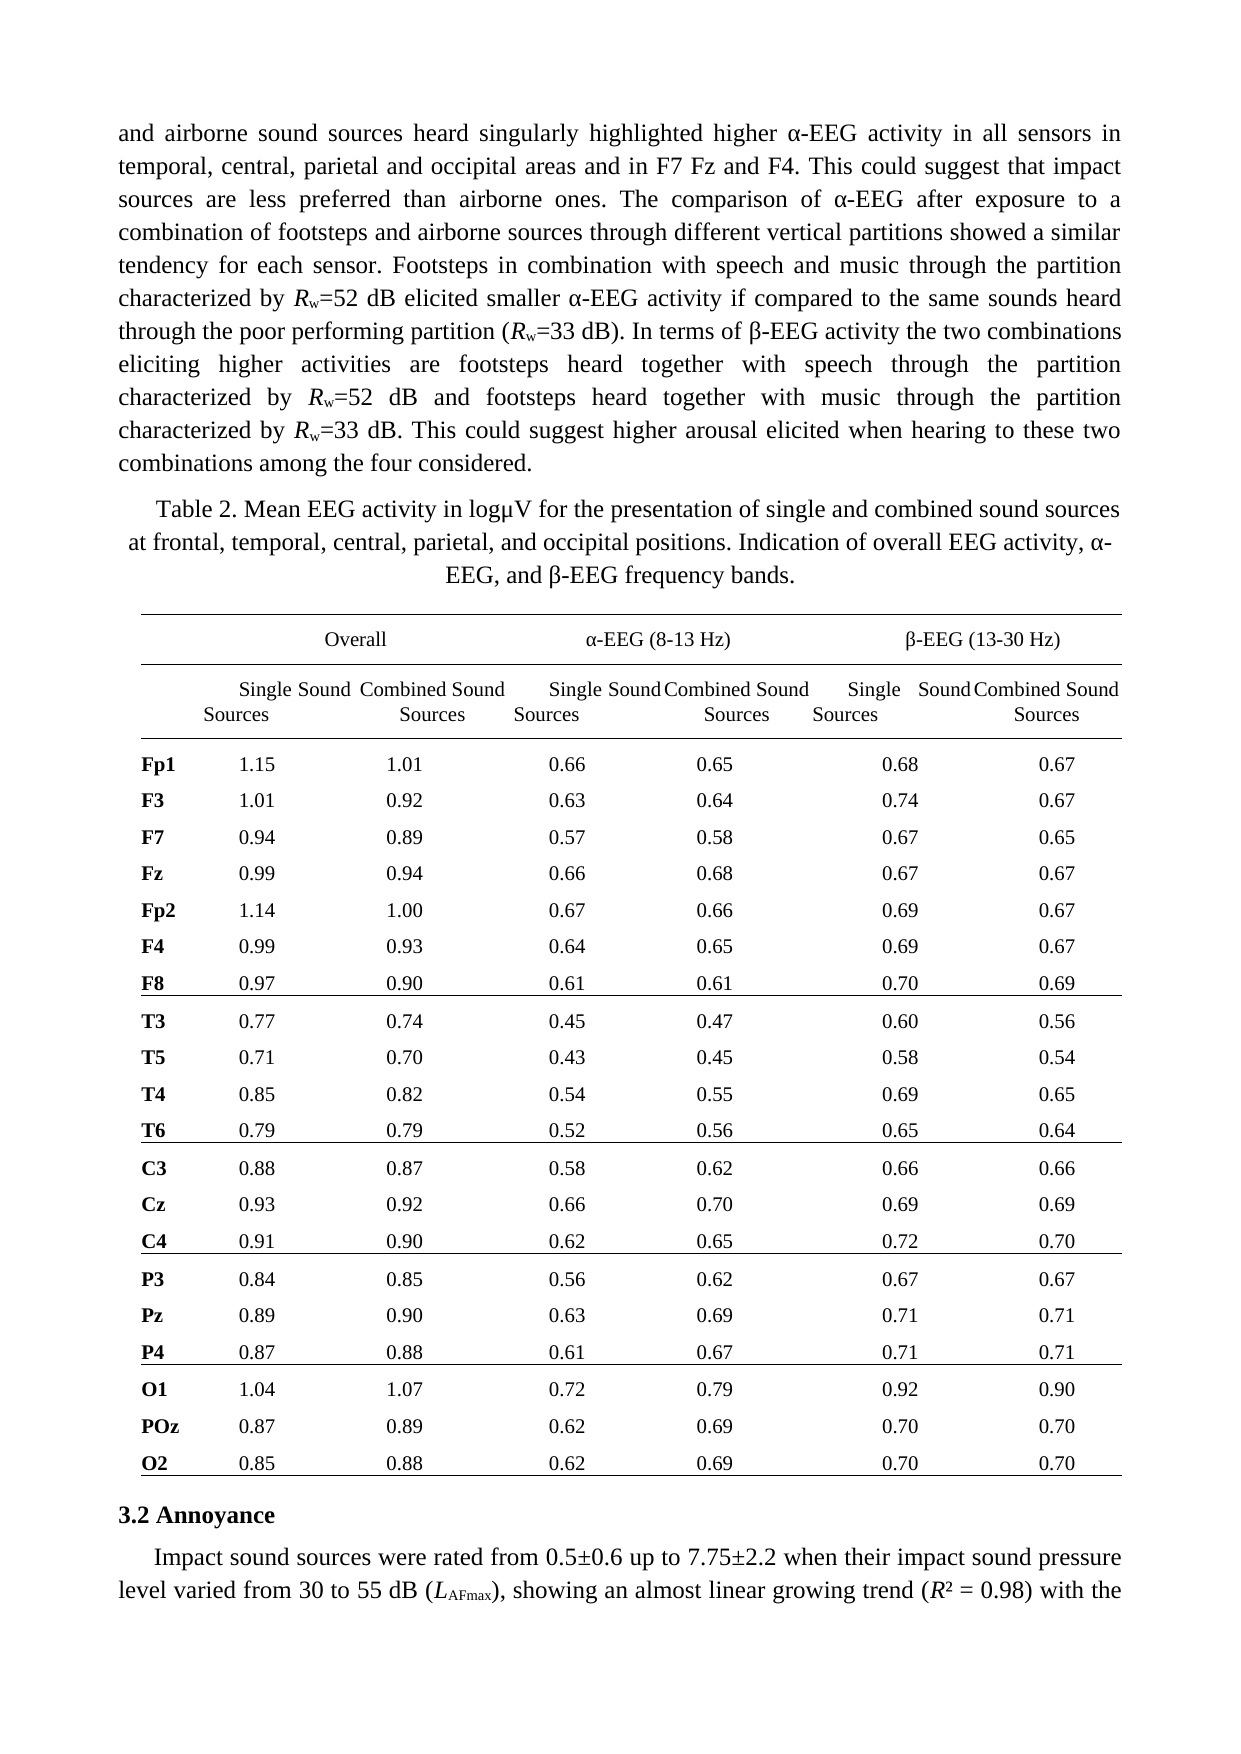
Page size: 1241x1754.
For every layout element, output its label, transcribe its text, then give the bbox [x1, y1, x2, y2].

table_cell 1.07 [351, 1365, 513, 1401]
table_cell F8 [141, 959, 203, 995]
table_cell 0.84 [203, 1254, 351, 1291]
table_cell 0.69 [661, 1438, 809, 1474]
table_cell O1 [141, 1365, 203, 1401]
table_cell 0.74 [809, 776, 956, 812]
table_cell 0.92 [351, 1180, 513, 1216]
table_cell 0.54 [513, 1069, 661, 1106]
table_cell 0.87 [203, 1401, 351, 1438]
table_cell 0.69 [661, 1401, 809, 1438]
table_cell 0.65 [661, 1216, 809, 1253]
table_cell 0.71 [956, 1327, 1122, 1364]
table_cell 0.72 [513, 1365, 661, 1401]
table_cell 0.93 [351, 922, 513, 958]
table_cell 0.92 [809, 1365, 956, 1401]
table_cell 1.14 [203, 885, 351, 922]
table_cell 0.67 [809, 1254, 956, 1291]
table_cell 0.67 [956, 739, 1122, 776]
table_cell 0.45 [513, 996, 661, 1033]
table_cell T4 [141, 1069, 203, 1106]
table_cell 0.70 [809, 1438, 956, 1474]
table_cell 0.88 [203, 1143, 351, 1180]
table_cell 0.79 [661, 1365, 809, 1401]
table_cell 0.70 [351, 1033, 513, 1069]
table_cell 0.67 [956, 922, 1122, 958]
table_cell Fp1 [141, 739, 203, 776]
table_cell 0.89 [203, 1291, 351, 1327]
table_cell F4 [141, 922, 203, 958]
table_cell 0.74 [351, 996, 513, 1033]
table_cell 1.01 [203, 776, 351, 812]
table_cell 0.70 [956, 1438, 1122, 1474]
table_header β-EEG (13-30 Hz) [809, 615, 1122, 664]
table_cell T3 [141, 996, 203, 1033]
table_cell 0.58 [513, 1143, 661, 1180]
table_cell 0.64 [513, 922, 661, 958]
table_cell 0.69 [809, 1180, 956, 1216]
table_cell 0.66 [513, 1180, 661, 1216]
table_cell F3 [141, 776, 203, 812]
table_cell 0.90 [956, 1365, 1122, 1401]
table_cell 0.71 [203, 1033, 351, 1069]
table_cell 0.90 [351, 1216, 513, 1253]
table_cell 0.67 [661, 1327, 809, 1364]
table_cell 1.00 [351, 885, 513, 922]
table_cell Single Sound Sources [203, 665, 351, 738]
table_cell 0.89 [351, 812, 513, 849]
table_cell 0.64 [956, 1106, 1122, 1142]
table_cell 0.67 [513, 885, 661, 922]
table_cell 0.69 [956, 959, 1122, 995]
table_cell 0.58 [809, 1033, 956, 1069]
table_header α-EEG (8-13 Hz) [473, 615, 809, 664]
table_cell 0.89 [351, 1401, 513, 1438]
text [118, 118, 1122, 477]
text Table 2. Mean EEG activity in logμV for the presentation of single and combined sound sources at frontal, temporal, central, parietal, and occipital positions. Indication of overall EEG activity, α-EEG, and β-EEG frequency bands. [118, 494, 1122, 589]
table_cell 0.90 [351, 959, 513, 995]
table_cell 0.82 [351, 1069, 513, 1106]
table_cell Single Sound Sources [513, 665, 661, 738]
table_cell 0.70 [956, 1216, 1122, 1253]
table_cell 0.71 [809, 1327, 956, 1364]
table_cell 0.69 [661, 1291, 809, 1327]
table_cell 0.67 [809, 849, 956, 885]
table_cell 0.56 [513, 1254, 661, 1291]
table_cell 0.61 [513, 959, 661, 995]
table_cell 0.69 [956, 1180, 1122, 1216]
table_cell 0.54 [956, 1033, 1122, 1069]
table_cell POz [141, 1401, 203, 1438]
table_cell Combined Sound Sources [661, 665, 812, 738]
table_cell 0.67 [956, 849, 1122, 885]
table_cell 0.70 [956, 1401, 1122, 1438]
table_cell C3 [141, 1143, 203, 1180]
table_cell 0.87 [203, 1327, 351, 1364]
table_cell 0.99 [203, 922, 351, 958]
table_cell 0.67 [956, 1254, 1122, 1291]
table_cell 0.66 [513, 739, 661, 776]
table_cell 0.71 [809, 1291, 956, 1327]
table_cell 0.62 [513, 1438, 661, 1474]
table_cell T5 [141, 1033, 203, 1069]
table_cell 0.92 [351, 776, 513, 812]
table_cell Combined Sound Sources [971, 665, 1122, 738]
table_cell 0.65 [809, 1106, 956, 1142]
table_cell 0.66 [956, 1143, 1122, 1180]
table_cell 0.68 [809, 739, 956, 776]
table_cell C4 [141, 1216, 203, 1253]
table_cell 0.87 [351, 1143, 513, 1180]
table_cell 0.94 [351, 849, 513, 885]
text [118, 1542, 1122, 1603]
table_cell 0.70 [809, 959, 956, 995]
table_cell 1.04 [203, 1365, 351, 1401]
table_cell [141, 665, 203, 738]
table_cell 0.62 [513, 1216, 661, 1253]
table_cell 0.58 [661, 812, 809, 849]
table_cell 0.85 [203, 1069, 351, 1106]
table_cell 0.85 [351, 1254, 513, 1291]
table_cell 0.66 [809, 1143, 956, 1180]
table_cell 0.62 [661, 1143, 809, 1180]
table_cell Pz [141, 1291, 203, 1327]
table_cell 0.65 [661, 922, 809, 958]
table_cell 0.69 [809, 1069, 956, 1106]
table_header [141, 615, 203, 664]
table_cell Fp2 [141, 885, 203, 922]
table_cell 0.71 [956, 1291, 1122, 1327]
table_cell 0.88 [351, 1438, 513, 1474]
table_cell 0.66 [513, 849, 661, 885]
table_cell 0.70 [661, 1180, 809, 1216]
table_cell 0.88 [351, 1327, 513, 1364]
table_cell 1.01 [351, 739, 513, 776]
table_cell 0.65 [661, 739, 809, 776]
table_cell 0.69 [809, 922, 956, 958]
table_cell 0.56 [661, 1106, 809, 1142]
table_cell 0.63 [513, 1291, 661, 1327]
table_cell 0.61 [661, 959, 809, 995]
table_cell 0.62 [661, 1254, 809, 1291]
table_cell 0.57 [513, 812, 661, 849]
table_cell 0.85 [203, 1438, 351, 1474]
table_cell 0.52 [513, 1106, 661, 1142]
table_cell 0.90 [351, 1291, 513, 1327]
table_cell 0.61 [513, 1327, 661, 1364]
table_cell 0.45 [661, 1033, 809, 1069]
table_cell P4 [141, 1327, 203, 1364]
table_cell 0.62 [513, 1401, 661, 1438]
table_cell 0.63 [513, 776, 661, 812]
table_cell 0.79 [203, 1106, 351, 1142]
table_cell 0.47 [661, 996, 809, 1033]
table_cell Fz [141, 849, 203, 885]
table_cell 0.97 [203, 959, 351, 995]
table_cell 0.66 [661, 885, 809, 922]
table_cell 0.65 [956, 812, 1122, 849]
table_cell 0.60 [809, 996, 956, 1033]
table_cell 0.43 [513, 1033, 661, 1069]
table_cell Combined Sound Sources [351, 665, 513, 738]
table_cell F7 [141, 812, 203, 849]
table_cell 1.15 [203, 739, 351, 776]
table_cell 0.65 [956, 1069, 1122, 1106]
table_cell 0.70 [809, 1401, 956, 1438]
table_cell Single Sound Sources [812, 665, 971, 738]
table_cell 0.94 [203, 812, 351, 849]
table_cell 0.64 [661, 776, 809, 812]
table_cell 0.67 [956, 885, 1122, 922]
table_cell 0.72 [809, 1216, 956, 1253]
table_cell O2 [141, 1438, 203, 1474]
table_cell 0.79 [351, 1106, 513, 1142]
subtitle 3.2 Annoyance [118, 1501, 1122, 1529]
table_cell 0.91 [203, 1216, 351, 1253]
table_cell 0.67 [956, 776, 1122, 812]
table_cell P3 [141, 1254, 203, 1291]
table_cell T6 [141, 1106, 203, 1142]
table_cell 0.55 [661, 1069, 809, 1106]
table_cell 0.69 [809, 885, 956, 922]
table_cell 0.56 [956, 996, 1122, 1033]
table_cell 0.93 [203, 1180, 351, 1216]
table_cell 0.67 [809, 812, 956, 849]
table_header Overall [203, 615, 472, 664]
table_cell Cz [141, 1180, 203, 1216]
table_cell 0.77 [203, 996, 351, 1033]
table_cell 0.99 [203, 849, 351, 885]
table_cell 0.68 [661, 849, 809, 885]
